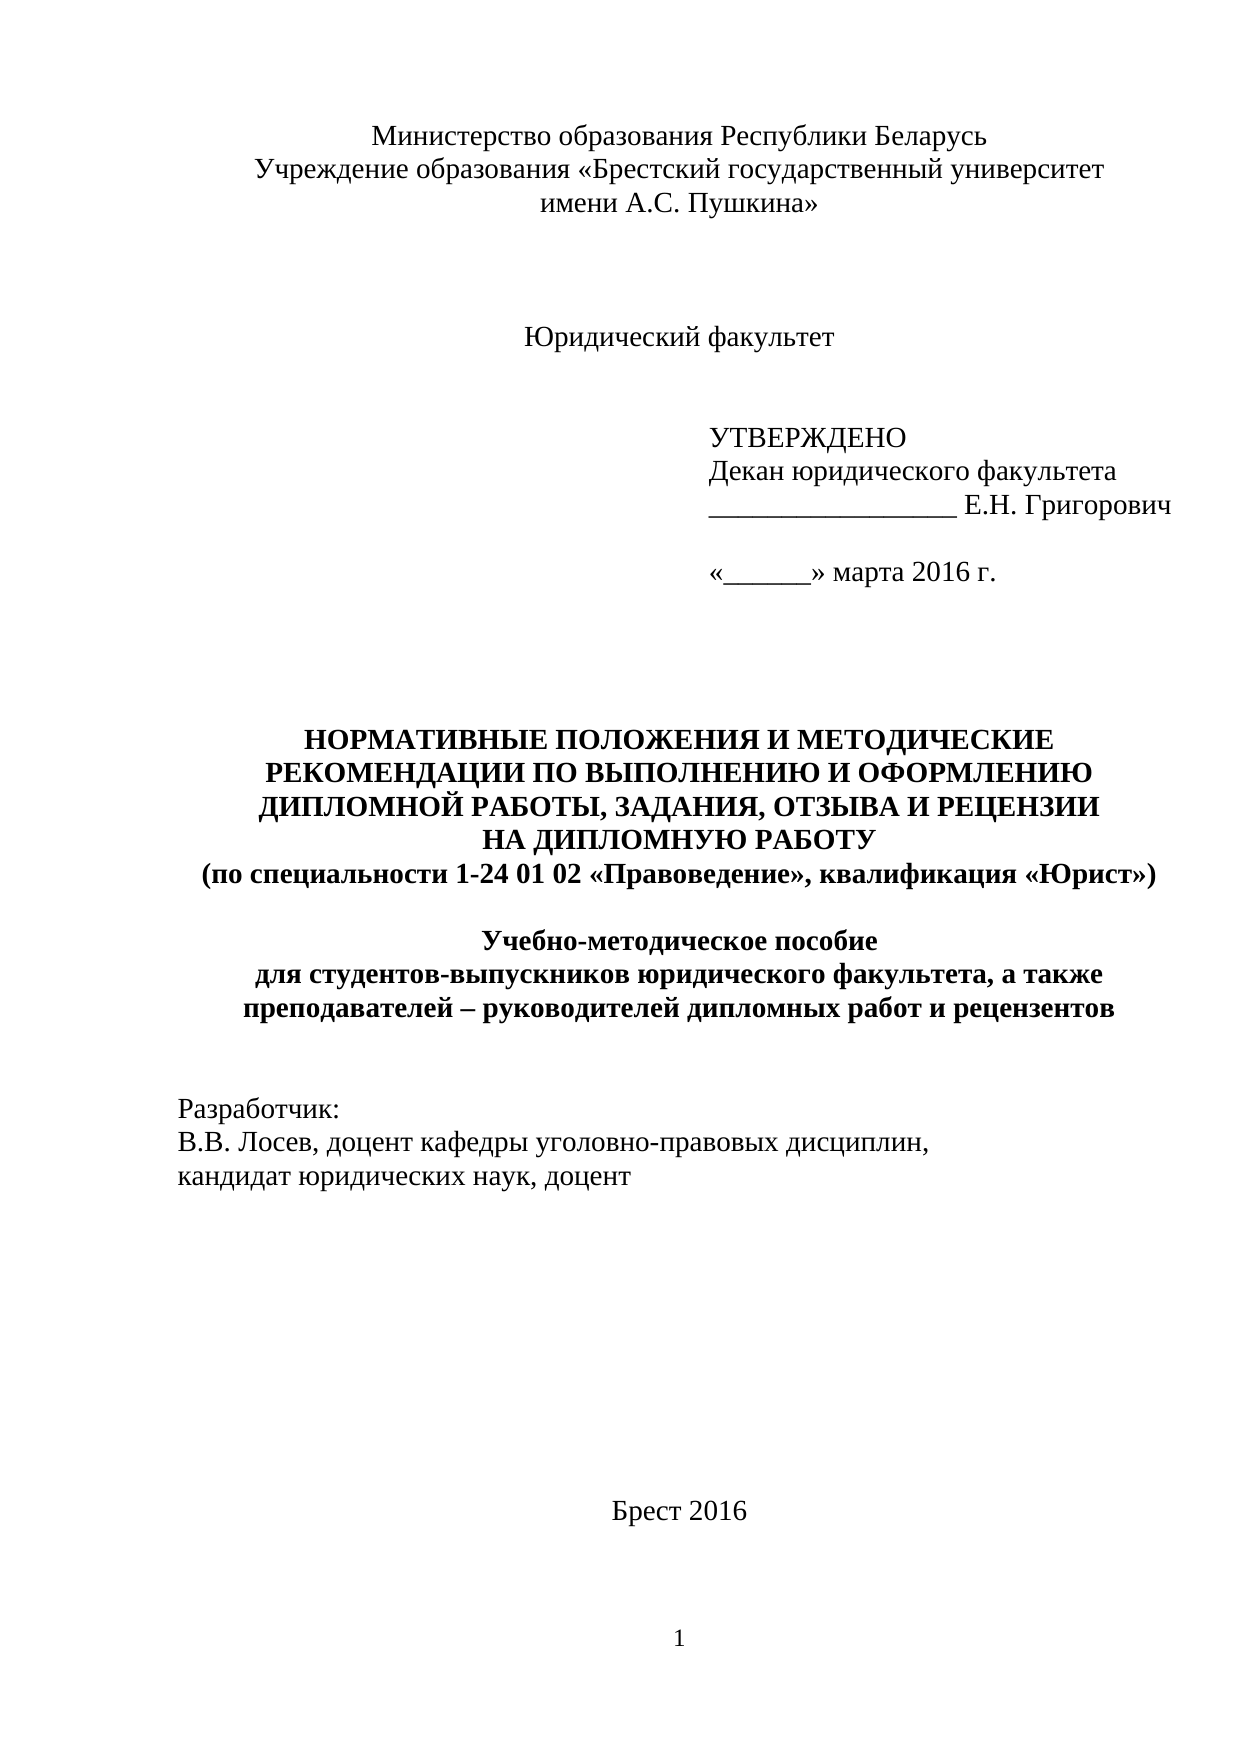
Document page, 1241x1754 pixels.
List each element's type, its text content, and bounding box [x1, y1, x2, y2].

text Разработчик: [177, 1091, 1181, 1124]
text Учреждение образования «Брестский государственный университет [177, 152, 1181, 185]
text кандидат юридических наук, доцент [177, 1158, 1181, 1191]
text имени А.С. Пушкина» [177, 185, 1181, 219]
text Декан юридического факультета [709, 453, 1181, 487]
text «______» марта 2016 г. [709, 554, 1181, 588]
text НОРМАТИВНЫЕ ПОЛОЖЕНИЯ И МЕТОДИЧЕСКИЕ РЕКОМЕНДАЦИИ ПО ВЫПОЛНЕНИЮ И ОФОРМЛЕНИЮ ДИПЛОМНОЙ РАБОТЫ, ЗАДАНИЯ, ОТЗЫВА И РЕЦЕНЗИИ НА ДИПЛОМНУЮ РАБОТУ [177, 722, 1181, 856]
text УТВЕРЖДЕНО [709, 420, 1181, 453]
text Юридический факультет [177, 319, 1181, 353]
text Учебно-методическое пособие [177, 923, 1181, 957]
text _________________ Е.Н. Григорович [709, 487, 1181, 521]
text Брест 2016 [177, 1493, 1181, 1527]
text (по специальности 1-24 01 02 «Правоведение», квалификация «Юрист») [177, 856, 1181, 889]
text В.В. Лосев, доцент кафедры уголовно-правовых дисциплин, [177, 1124, 1181, 1158]
text для студентов-выпускников юридического факультета, а также преподавателей – руководителей дипломных работ и рецензентов [177, 957, 1181, 1024]
text Министерство образования Республики Беларусь [177, 118, 1181, 152]
